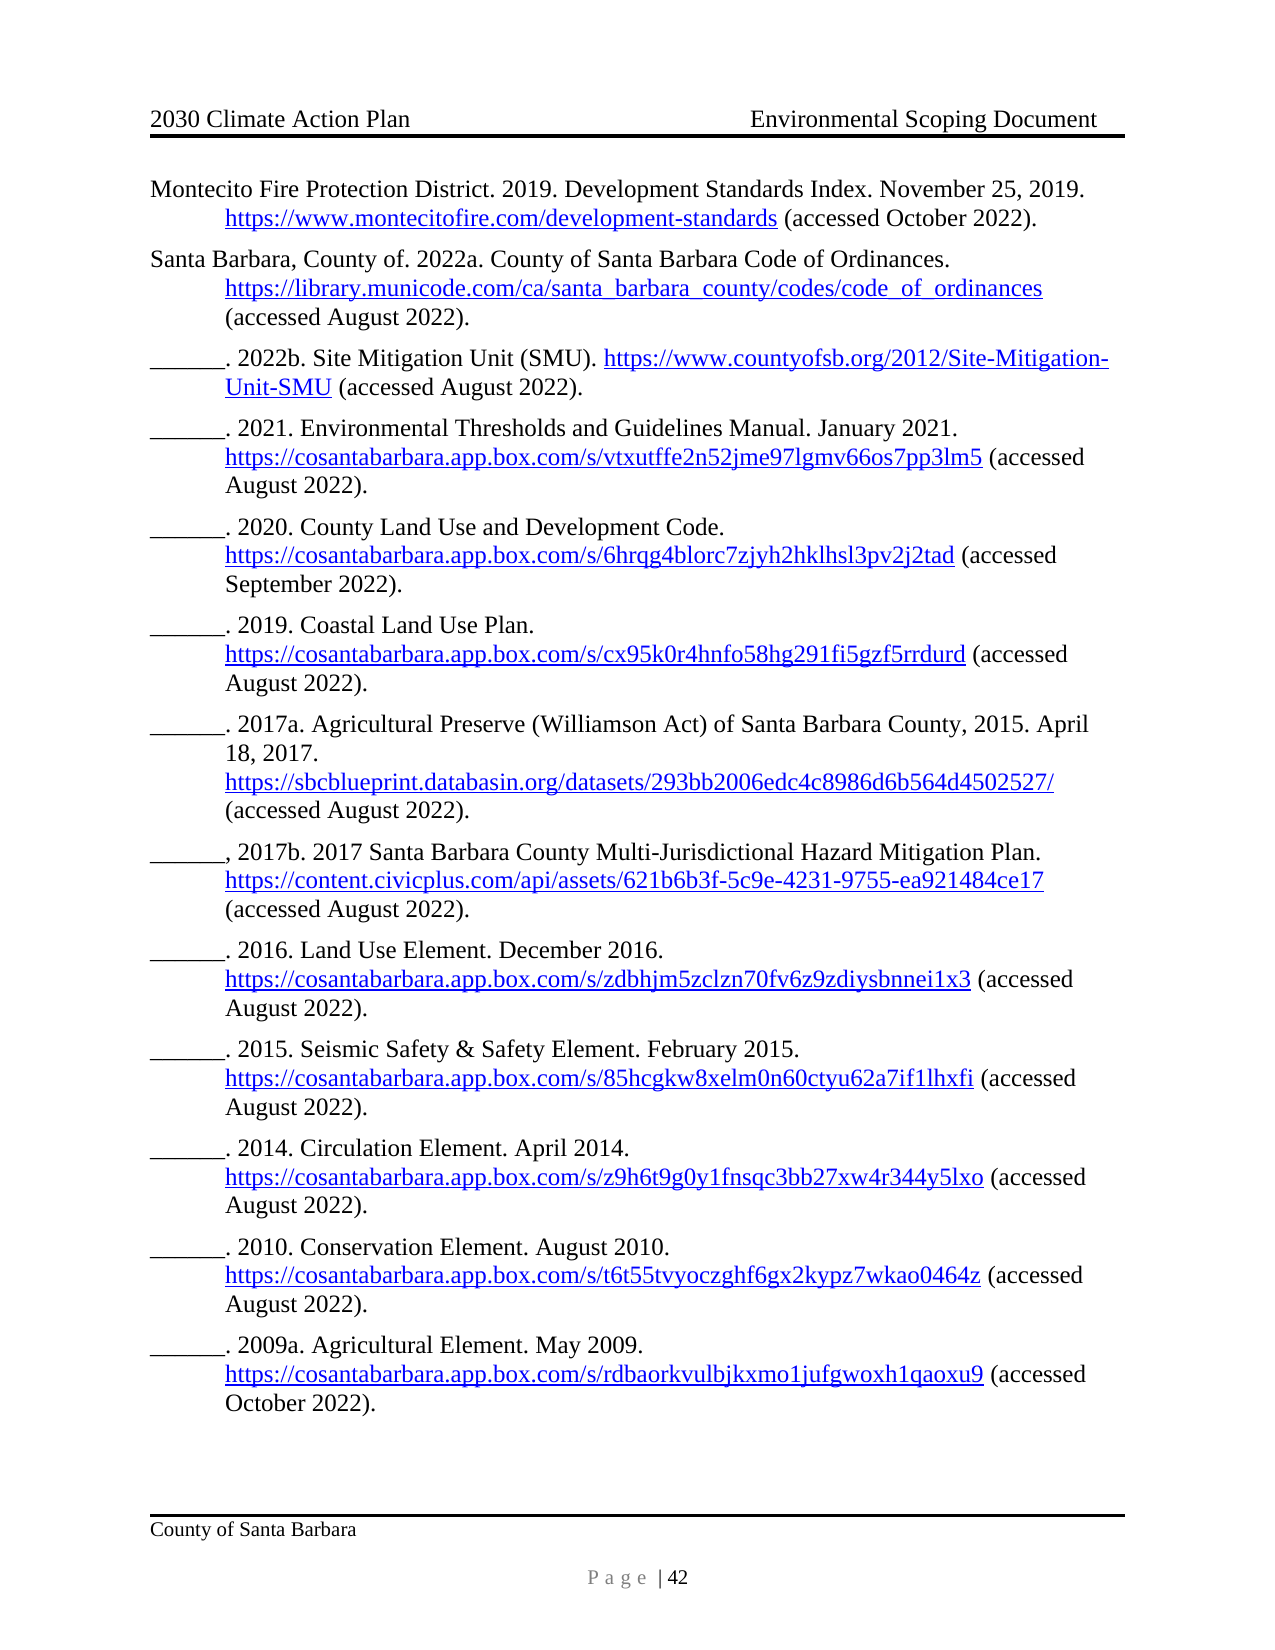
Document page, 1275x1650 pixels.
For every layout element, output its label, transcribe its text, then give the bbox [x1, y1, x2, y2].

text ______. 2019. Coastal Land Use Plan. https://cosantabarbara.app.box.com/s/cx95k0r4hnfo58hg291fi5gzf5rrdurd (accessed August 2022). [150, 611, 1125, 697]
text ______. 2010. Conservation Element. August 2010. https://cosantabarbara.app.box.com/s/t6t55tvyoczghf6gx2kypz7wkao0464z (accessed August 2022). [150, 1232, 1125, 1318]
text Montecito Fire Protection District. 2019. Development Standards Index. November 25, 2019. https://www.montecitofire.com/development-standards (accessed October 2022). [150, 174, 1125, 232]
text ______. 2021. Environmental Thresholds and Guidelines Manual. January 2021. https://cosantabarbara.app.box.com/s/vtxutffe2n52jme97lgmv66os7pp3lm5 (accessed August 2022). [150, 413, 1125, 499]
text ______. 2020. County Land Use and Development Code. https://cosantabarbara.app.box.com/s/6hrqg4blorc7zjyh2hklhsl3pv2j2tad (accessed September 2022). [150, 512, 1125, 598]
text ______. 2017a. Agricultural Preserve (Williamson Act) of Santa Barbara County, 2015. April 18, 2017. https://sbcblueprint.databasin.org/datasets/293bb2006edc4c8986d6b564d4502527/ (accessed August 2022). [150, 709, 1125, 824]
text ______. 2022b. Site Mitigation Unit (SMU). https://www.countyofsb.org/2012/Site-Mitigation-Unit-SMU (accessed August 2022). [150, 343, 1125, 401]
text ______. 2014. Circulation Element. April 2014. https://cosantabarbara.app.box.com/s/z9h6t9g0y1fnsqc3bb27xw4r344y5lxo (accessed August 2022). [150, 1133, 1125, 1219]
text ______, 2017b. 2017 Santa Barbara County Multi-Jurisdictional Hazard Mitigation Plan. https://content.civicplus.com/api/assets/621b6b3f-5c9e-4231-9755-ea921484ce17 (accessed August 2022). [150, 837, 1125, 923]
text ______. 2015. Seismic Safety & Safety Element. February 2015. https://cosantabarbara.app.box.com/s/85hcgkw8xelm0n60ctyu62a7if1lhxfi (accessed August 2022). [150, 1034, 1125, 1121]
text ______. 2009a. Agricultural Element. May 2009. https://cosantabarbara.app.box.com/s/rdbaorkvulbjkxmo1jufgwoxh1qaoxu9 (accessed October 2022). [150, 1331, 1125, 1417]
text Santa Barbara, County of. 2022a. County of Santa Barbara Code of Ordinances. https://library.municode.com/ca/santa_barbara_county/codes/code_of_ordinances (accessed August 2022). [150, 244, 1125, 331]
text ______. 2016. Land Use Element. December 2016. https://cosantabarbara.app.box.com/s/zdbhjm5zclzn70fv6z9zdiysbnnei1x3 (accessed August 2022). [150, 936, 1125, 1022]
